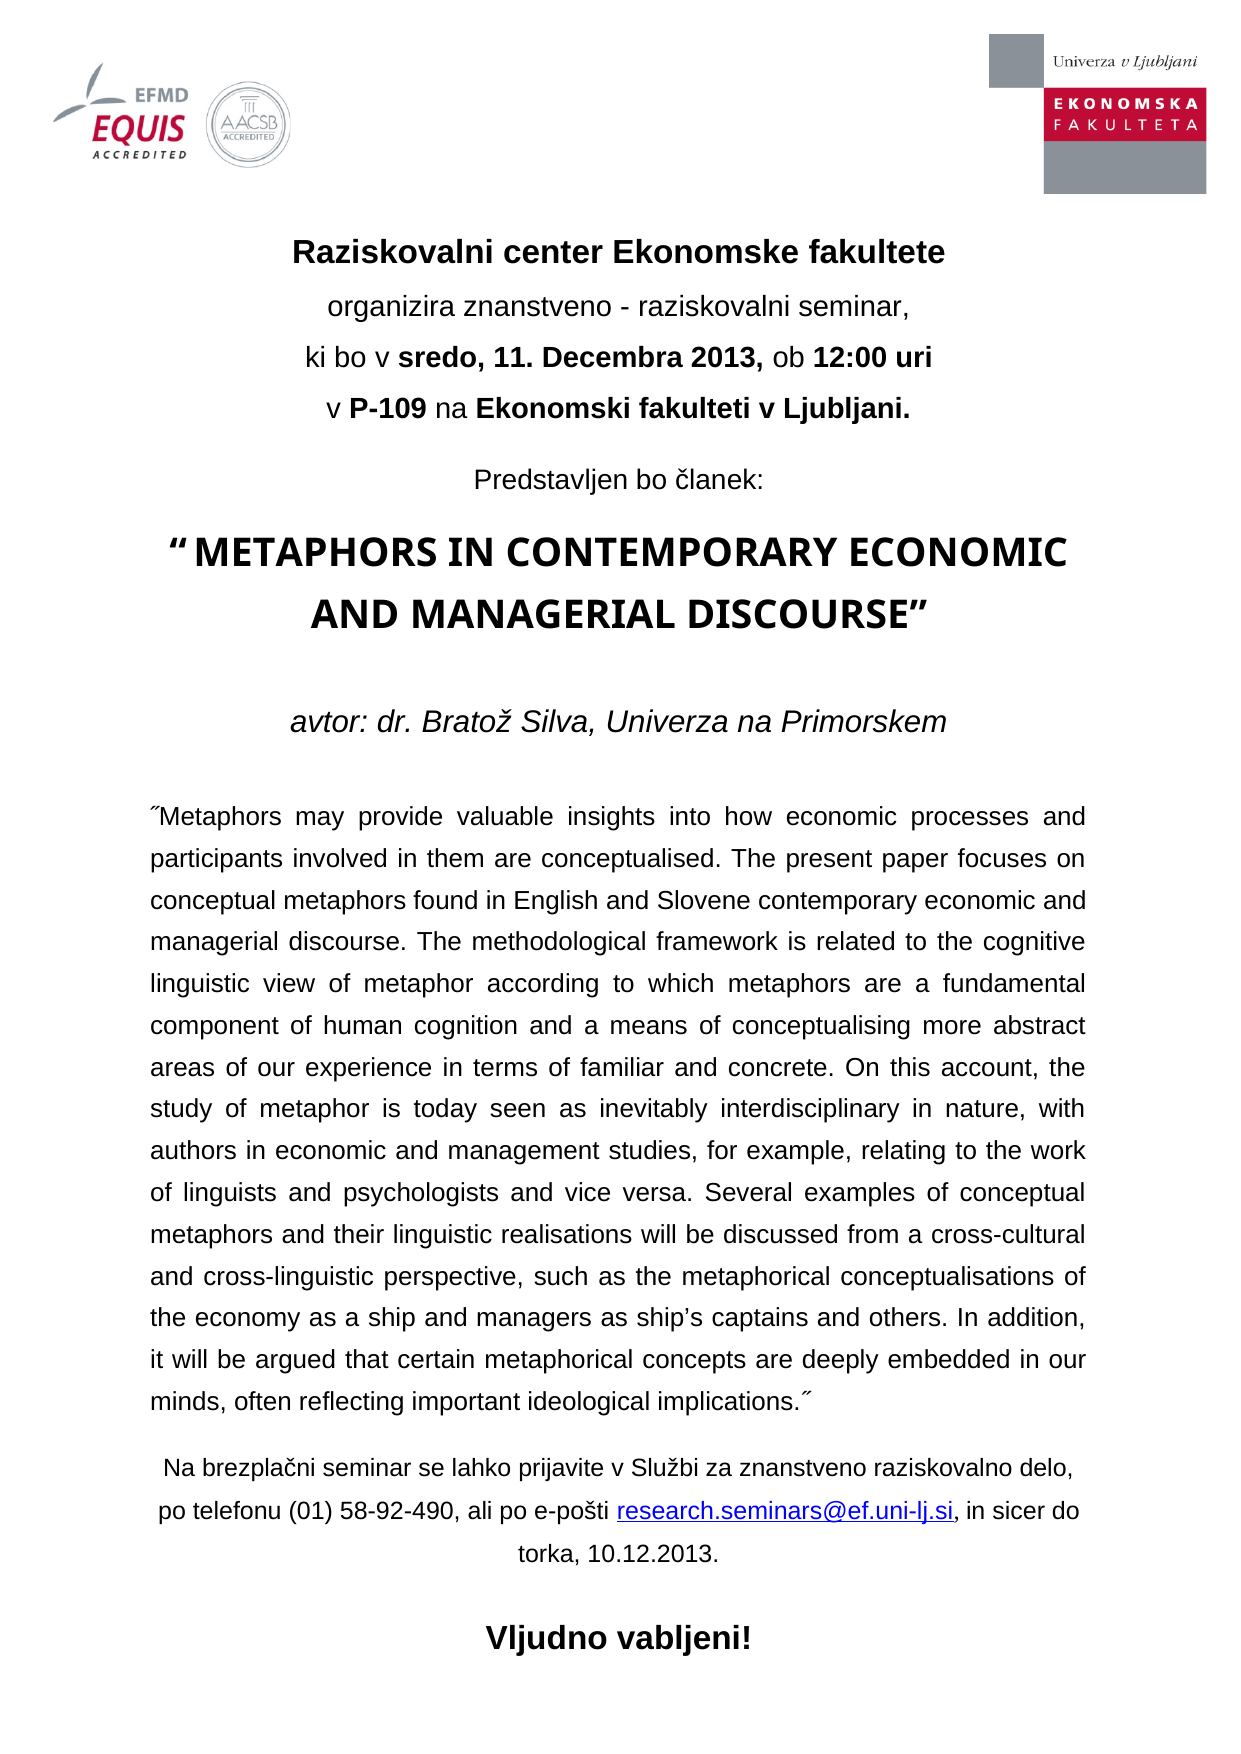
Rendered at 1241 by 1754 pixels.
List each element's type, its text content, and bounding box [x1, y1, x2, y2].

text Vljudno vabljeni! [150, 1618, 1087, 1656]
text Na brezplačni seminar se lahko prijavite v Službi za znanstveno raziskovalno delo, po telefonu (01) 58-92-490, ali po e-pošti research.seminars@ef.uni-lj.si, in sicer do torka, 10.12.2013. [150, 1452, 1087, 1568]
text “ METAPHORS IN CONTEMPORARY ECONOMIC AND MANAGERIAL DISCOURSE” [150, 524, 1087, 640]
text ˝Metaphors may provide valuable insights into how economic processes and participants involved in them are conceptualised. The present paper focuses on conceptual metaphors found in English and Slovene contemporary economic and managerial discourse. The methodological framework is related to the cognitive linguistic view of metaphor according to which metaphors are a fundamental component of human cognition and a means of conceptualising more abstract areas of our experience in terms of familiar and concrete. On this account, the study of metaphor is today seen as inevitably interdisciplinary in nature, with authors in economic and management studies, for example, relating to the work of linguists and psychologists and vice versa. Several examples of conceptual metaphors and their linguistic realisations will be discussed from a cross-cultural and cross-linguistic perspective, such as the metaphorical conceptualisations of the economy as a ship and managers as ship’s captains and others. In addition, it will be argued that certain metaphorical concepts are deeply embedded in our minds, often reflecting important ideological implications.˝ [150, 801, 1087, 1416]
subtitle v P-109 na Ekonomski fakulteti v Ljubljani. [150, 391, 1087, 425]
subtitle organizira znanstveno - raziskovalni seminar, [150, 289, 1087, 323]
picture [989, 34, 1207, 194]
text Predstavljen bo članek: [150, 463, 1087, 495]
picture [53, 62, 291, 168]
text avtor: dr. Bratož Silva, Univerza na Primorskem [150, 703, 1087, 739]
subtitle ki bo v sredo, 11. Decembra 2013, ob 12:00 uri [112, 340, 1087, 373]
subtitle Raziskovalni center Ekonomske fakultete [150, 232, 1087, 270]
